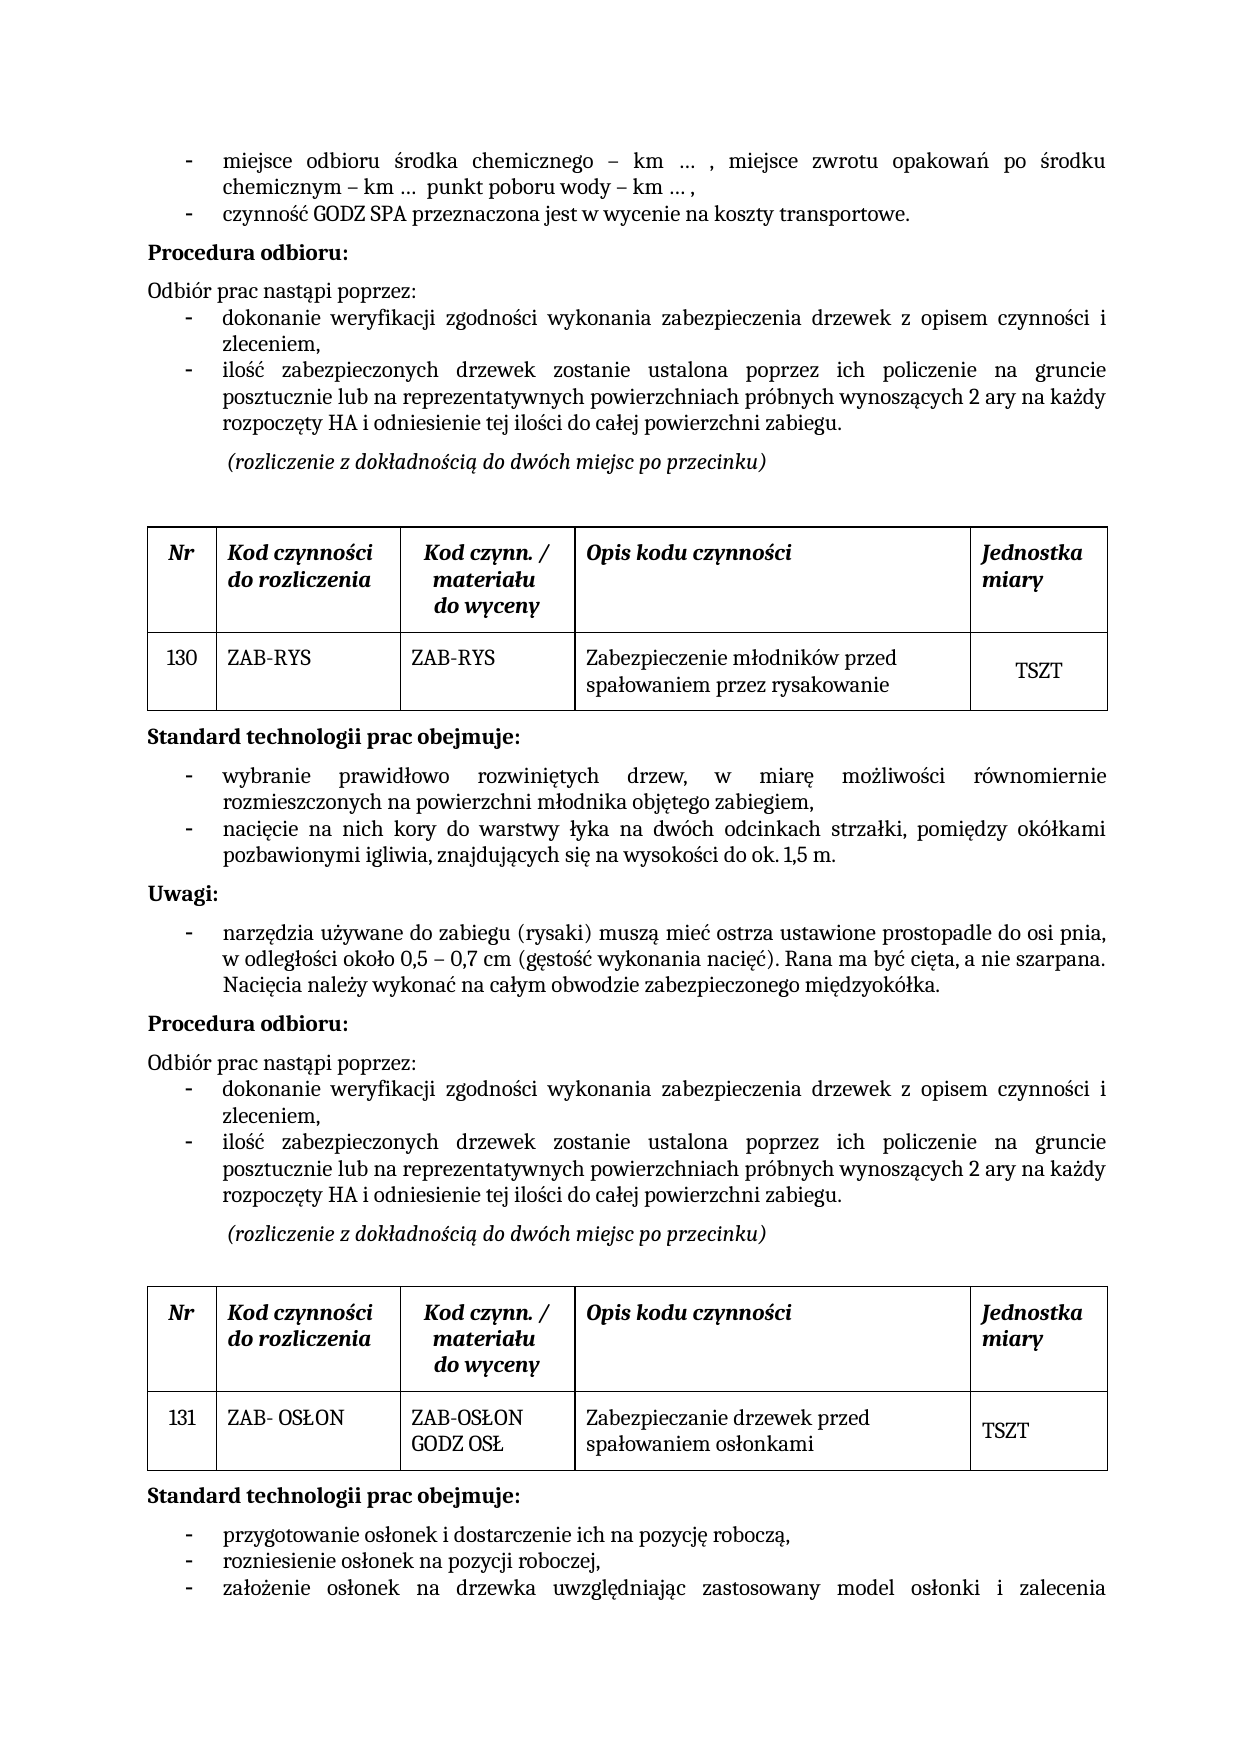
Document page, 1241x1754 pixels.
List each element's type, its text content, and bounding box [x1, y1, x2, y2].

list przygotowanie osłonek i dostarczenie ich na pozycję roboczą, [185, 1522, 1107, 1548]
list czynność GODZ SPA przeznaczona jest w wycenie na koszty transportowe. [185, 200, 1107, 227]
text (rozliczenie z dokładnością do dwóch miejsc po przecinku) [148, 1221, 1107, 1247]
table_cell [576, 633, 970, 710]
list miejsce odbioru środka chemicznego – km … , miejsce zwrotu opakowań po środku chemicznym – km … punkt poboru wody – km … , [185, 148, 1107, 200]
text Standard technologii prac obejmuje: [148, 1483, 1107, 1509]
list wybranie prawidłowo rozwiniętych drzew, w miarę możliwości równomiernie rozmieszczonych na powierzchni młodnika objętego zabiegiem, [185, 763, 1107, 815]
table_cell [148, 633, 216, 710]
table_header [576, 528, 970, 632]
list narzędzia używane do zabiegu (rysaki) muszą mieć ostrza ustawione prostopadle do osi pnia, w odległości około 0,5 – 0,7 cm (gęstość wykonania nacięć). Rana ma być cięta, a nie szarpana. Nacięcia należy wykonać na całym obwodzie zabezpieczonego międzyokółka. [185, 919, 1107, 998]
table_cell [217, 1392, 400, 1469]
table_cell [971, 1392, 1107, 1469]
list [185, 1575, 1107, 1601]
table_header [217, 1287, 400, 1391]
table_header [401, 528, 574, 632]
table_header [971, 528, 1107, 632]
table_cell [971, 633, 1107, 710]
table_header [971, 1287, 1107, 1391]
text Standard technologii prac obejmuje: [148, 724, 1107, 750]
text Procedura odbioru: [148, 1011, 1107, 1037]
list dokonanie weryfikacji zgodności wykonania zabezpieczenia drzewek z opisem czynności i zleceniem, [185, 1076, 1107, 1129]
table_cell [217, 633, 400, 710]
list rozniesienie osłonek na pozycji roboczej, [185, 1548, 1107, 1575]
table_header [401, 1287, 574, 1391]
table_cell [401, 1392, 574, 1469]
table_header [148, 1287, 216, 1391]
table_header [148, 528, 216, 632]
text (rozliczenie z dokładnością do dwóch miejsc po przecinku) [148, 449, 1107, 475]
list ilość zabezpieczonych drzewek zostanie ustalona poprzez ich policzenie na gruncie posztucznie lub na reprezentatywnych powierzchniach próbnych wynoszących 2 ary na każdy rozpoczęty HA i odniesienie tej ilości do całej powierzchni zabiegu. [185, 357, 1107, 436]
list dokonanie weryfikacji zgodności wykonania zabezpieczenia drzewek z opisem czynności i zleceniem, [185, 304, 1107, 357]
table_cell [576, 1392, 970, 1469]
list nacięcie na nich kory do warstwy łyka na dwóch odcinkach strzałki, pomiędzy okółkami pozbawionymi igliwia, znajdujących się na wysokości do ok. 1,5 m. [185, 815, 1107, 868]
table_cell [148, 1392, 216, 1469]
text Odbiór prac nastąpi poprzez: [148, 278, 1107, 304]
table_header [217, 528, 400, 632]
list ilość zabezpieczonych drzewek zostanie ustalona poprzez ich policzenie na gruncie posztucznie lub na reprezentatywnych powierzchniach próbnych wynoszących 2 ary na każdy rozpoczęty HA i odniesienie tej ilości do całej powierzchni zabiegu. [185, 1129, 1107, 1208]
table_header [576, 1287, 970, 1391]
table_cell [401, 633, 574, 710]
text Procedura odbioru: [148, 239, 1107, 266]
text Uwagi: [148, 881, 1107, 907]
text Odbiór prac nastąpi poprzez: [148, 1050, 1107, 1076]
